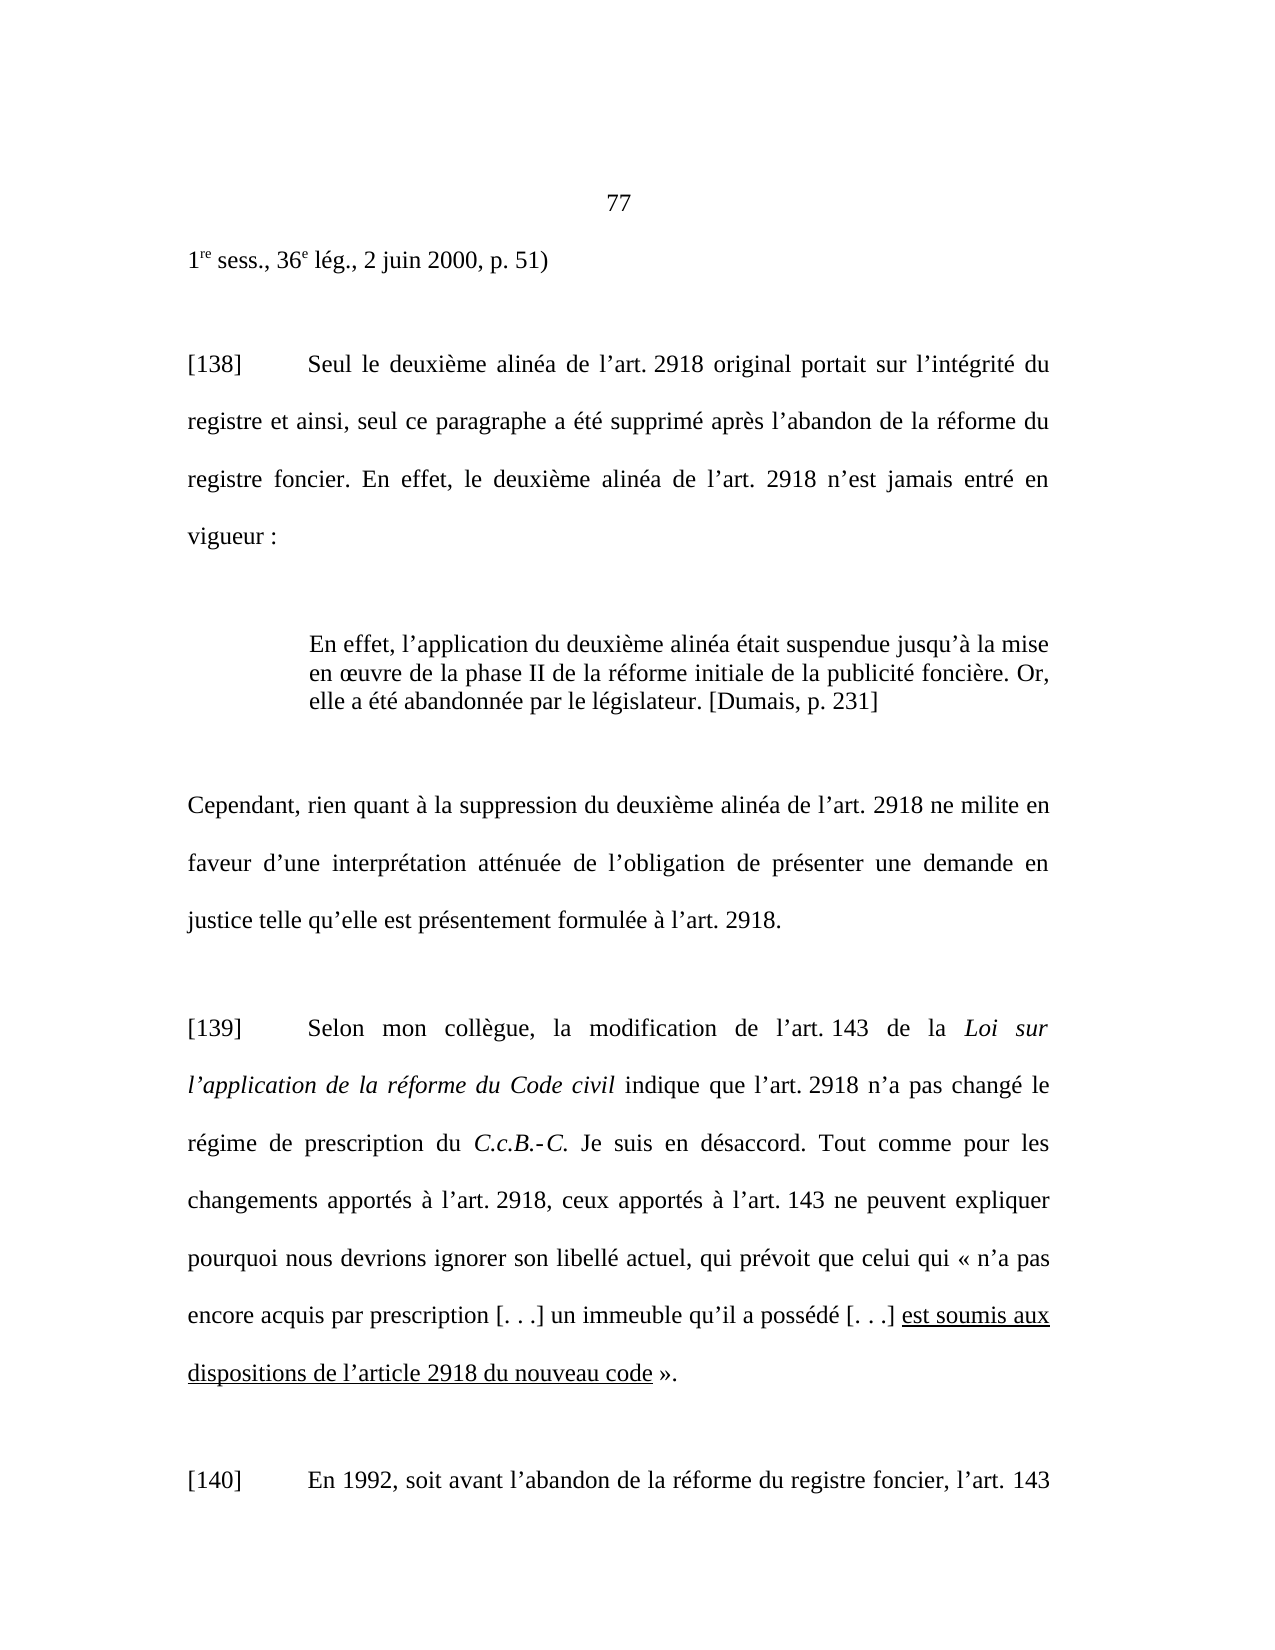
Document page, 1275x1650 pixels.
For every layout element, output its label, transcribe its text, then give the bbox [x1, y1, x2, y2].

text En effet, l’application du deuxième alinéa était suspendue jusqu’à la mise en œuvre de la phase II de la réforme initiale de la publicité foncière. Or, elle a été abandonnée par le législateur. [Dumais, p. 231] [309, 629, 1050, 715]
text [187, 245, 1050, 274]
text Seul le deuxième alinéa de l’art. 2918 original portait sur l’intégrité du registre et ainsi, seul ce paragraphe a été supprimé après l’abandon de la réforme du registre foncier. En effet, le deuxième alinéa de l’art. 2918 n’est jamais entré en vigueur : [187, 349, 1050, 550]
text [187, 1465, 1050, 1494]
text Cependant, rien quant à la suppression du deuxième alinéa de l’art. 2918 ne milite en faveur d’une interprétation atténuée de l’obligation de présenter une demande en justice telle qu’elle est présentement formulée à l’art. 2918. [187, 790, 1050, 934]
text Selon mon collègue, la modification de l’art. 143 de la Loi sur l’application de la réforme du Code civil indique que l’art. 2918 n’a pas changé le régime de prescription du C.c.B.-C. Je suis en désaccord. Tout comme pour les changements apportés à l’art. 2918, ceux apportés à l’art. 143 ne peuvent expliquer pourquoi nous devrions ignorer son libellé actuel, qui prévoit que celui qui « n’a pas encore acquis par prescription [. . .] un immeuble qu’il a possédé [. . .] est soumis aux dispositions de l’article 2918 du nouveau code ». [187, 1013, 1050, 1386]
